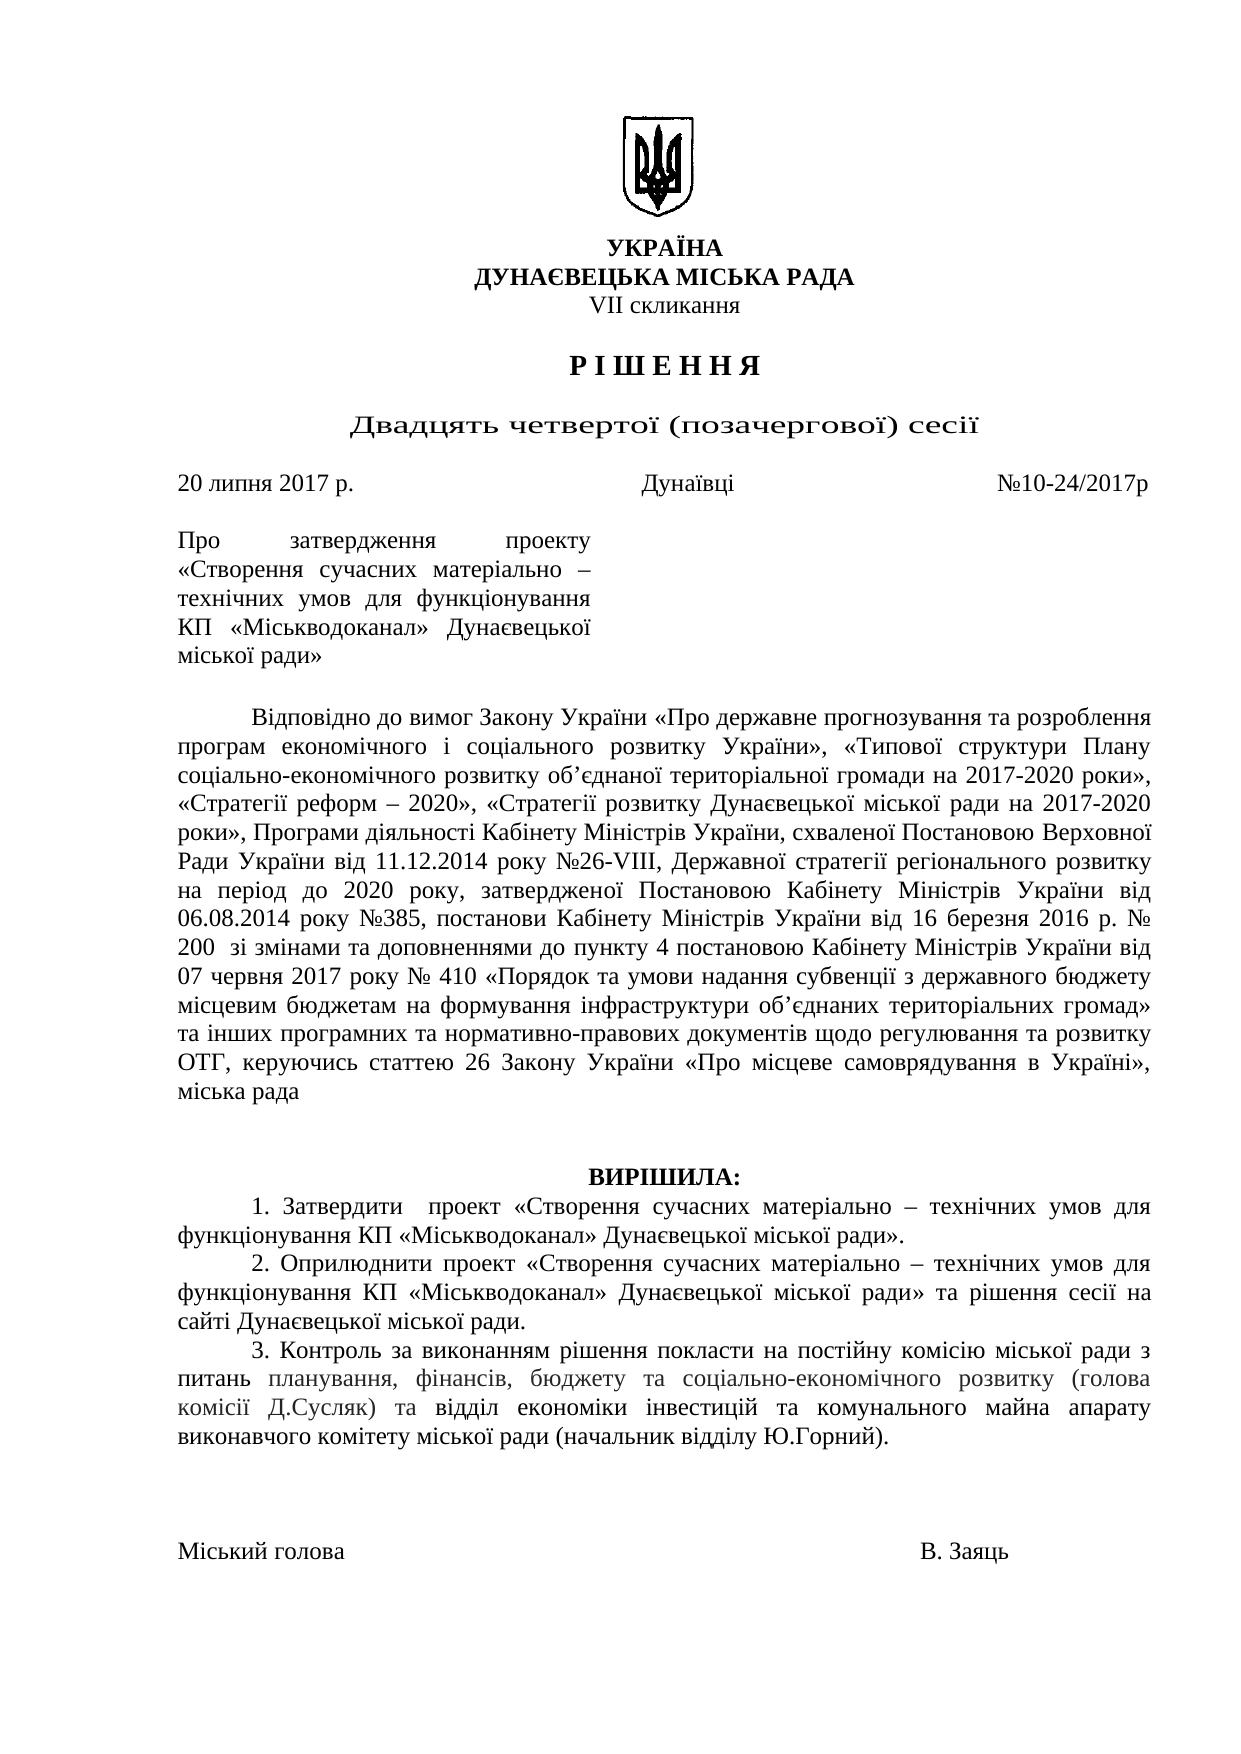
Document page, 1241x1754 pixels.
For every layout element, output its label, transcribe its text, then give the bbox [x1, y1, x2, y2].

picture [622, 116, 694, 217]
subtitle Двадцять четвертої (позачергової) сесії [177, 410, 1152, 439]
text Відповідно до вимог Закону України «Про державне прогнозування та розроблення програм економічного і соціального розвитку України», «Типової структури Плану соціально-економічного розвитку об’єднаної територіальної громади на 2017-2020 роки», «Стратегії реформ – 2020», «Стратегії розвитку Дунаєвецької міської ради на 2017-2020 роки», Програми діяльності Кабінету Міністрів України, схваленої Постановою Верховної Ради України від 11.12.2014 року №26-VIII, Державної стратегії регіонального розвитку на період до 2020 року, затвердженої Постановою Кабінету Міністрів України від 06.08.2014 року №385, постанови Кабінету Міністрів України від 16 березня 2016 р. № 200 зі змінами та доповненнями до пункту 4 постановою Кабінету Міністрів України від 07 червня 2017 року № 410 «Порядок та умови надання субвенції з державного бюджету місцевим бюджетам на формування інфраструктури об’єднаних територіальних громад» та інших програмних та нормативно-правових документів щодо регулювання та розвитку ОТГ, керуючись статтею 26 Закону України «Про місцеве самоврядування в Україні», міська рада [177, 702, 1152, 1105]
text 20 липня 2017 р. Дунаївці №10-24/2017р [177, 468, 1152, 497]
list 3. Контроль за виконанням рішення покласти на постійну комісію міської ради з питань планування, фінансів, бюджету та соціально-економічного розвитку (голова комісії Д.Сусляк) та відділ економіки інвестицій та комунального майна апарату виконавчого комітету міської ради (начальник відділу Ю.Горний). [177, 1335, 1152, 1450]
text Міський голова В. Заяць [177, 1536, 1152, 1565]
text VII скликання [177, 291, 1152, 319]
text 2. Оприлюднити проект «Створення сучасних матеріально – технічних умов для функціонування КП «Міськводоканал» Дунаєвецької міської ради» та рішення сесії на сайті Дунаєвецької міської ради. [177, 1248, 1152, 1335]
text ВИРІШИЛА: [177, 1162, 1152, 1191]
text Дунаєвецька міська рада [177, 262, 1152, 291]
text УКРАЇНА [177, 233, 1152, 262]
text Про затвердження проекту «Створення сучасних матеріально – технічних умов для функціонування КП «Міськводоканал» Дунаєвецької міської ради» [177, 525, 591, 669]
text 1. Затвердити проект «Створення сучасних матеріально – технічних умов для функціонування КП «Міськводоканал» Дунаєвецької міської ради». [177, 1191, 1152, 1248]
text Р І Ш Е Н Н Я [177, 348, 1152, 382]
